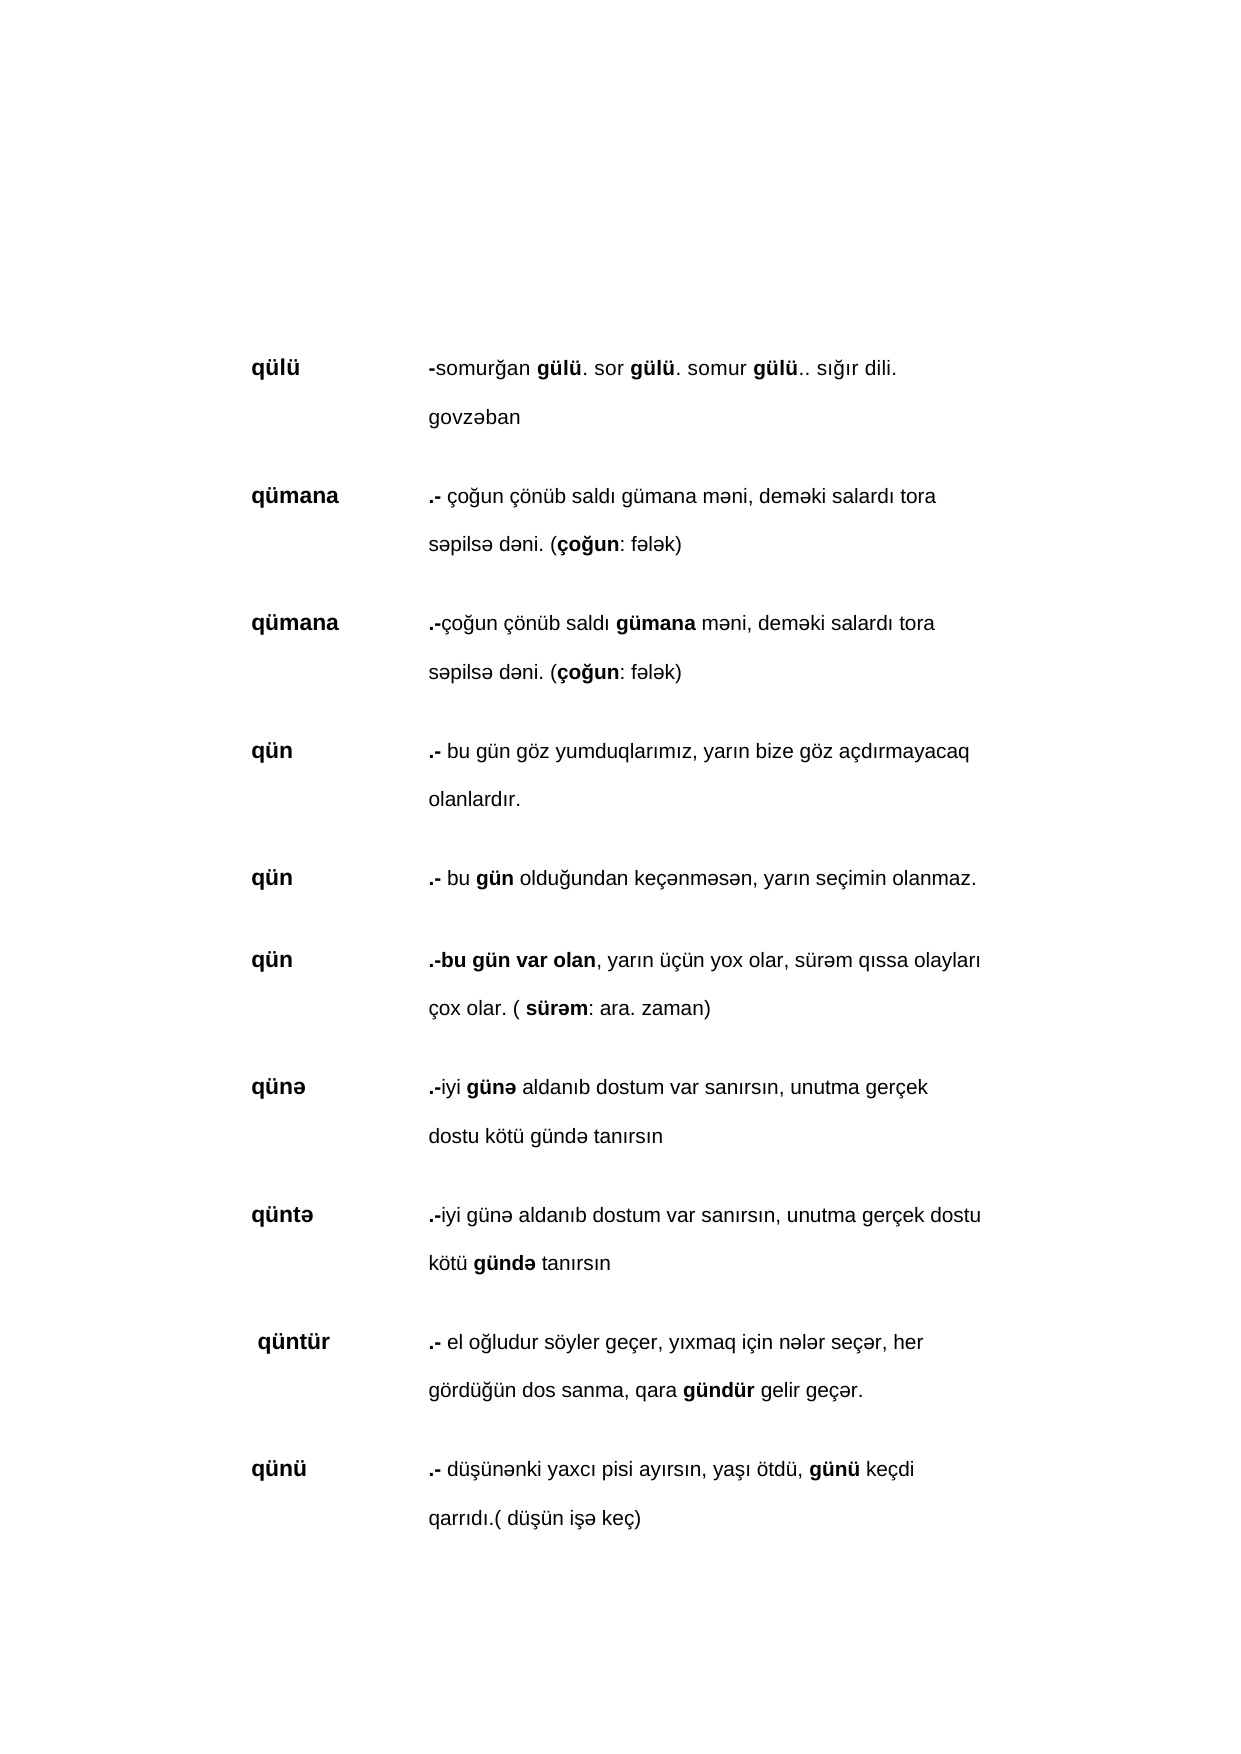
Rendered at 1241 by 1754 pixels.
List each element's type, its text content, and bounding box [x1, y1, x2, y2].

text qümana .- çoğun çönüb saldı gümana məni, deməki salardı tora səpilsə dəni. (çoğun: fələk) [251, 482, 983, 556]
text qünü .- düşünənki yaxcı pisi ayırsın, yaşı ötdü, günü keçdi qarrıdı.( düşün işə keç) [251, 1455, 983, 1530]
text qüntə .-iyi günə aldanıb dostum var sanırsın, unutma gerçek dostu kötü gündə tanırsın [251, 1201, 983, 1275]
text qüntür .- el oğludur söyler geçer, yıxmaq için nələr seçər, her gördüğün dos sanma, qara gündür gelir geçər. [251, 1328, 989, 1402]
text qün .- bu gün göz yumduqlarımız, yarın bize göz açdırmayacaq olanlardır. [251, 737, 983, 811]
text qün .-bu gün var olan, yarın üçün yox olar, sürəm qıssa olayları çox olar. ( sürəm: ara. zaman) [251, 946, 983, 1020]
text qülü -somurğan gülü. sor gülü. somur gülü.. sığır dili. govzəban [251, 354, 989, 429]
text qünə .-iyi günə aldanıb dostum var sanırsın, unutma gerçek dostu kötü gündə tanırsın [251, 1073, 983, 1147]
text qümana .-çoğun çönüb saldı gümana məni, deməki salardı tora səpilsə dəni. (çoğun: fələk) [251, 609, 983, 683]
text qün .- bu gün olduğundan keçənməsən, yarın seçimin olanmaz. [251, 864, 983, 890]
